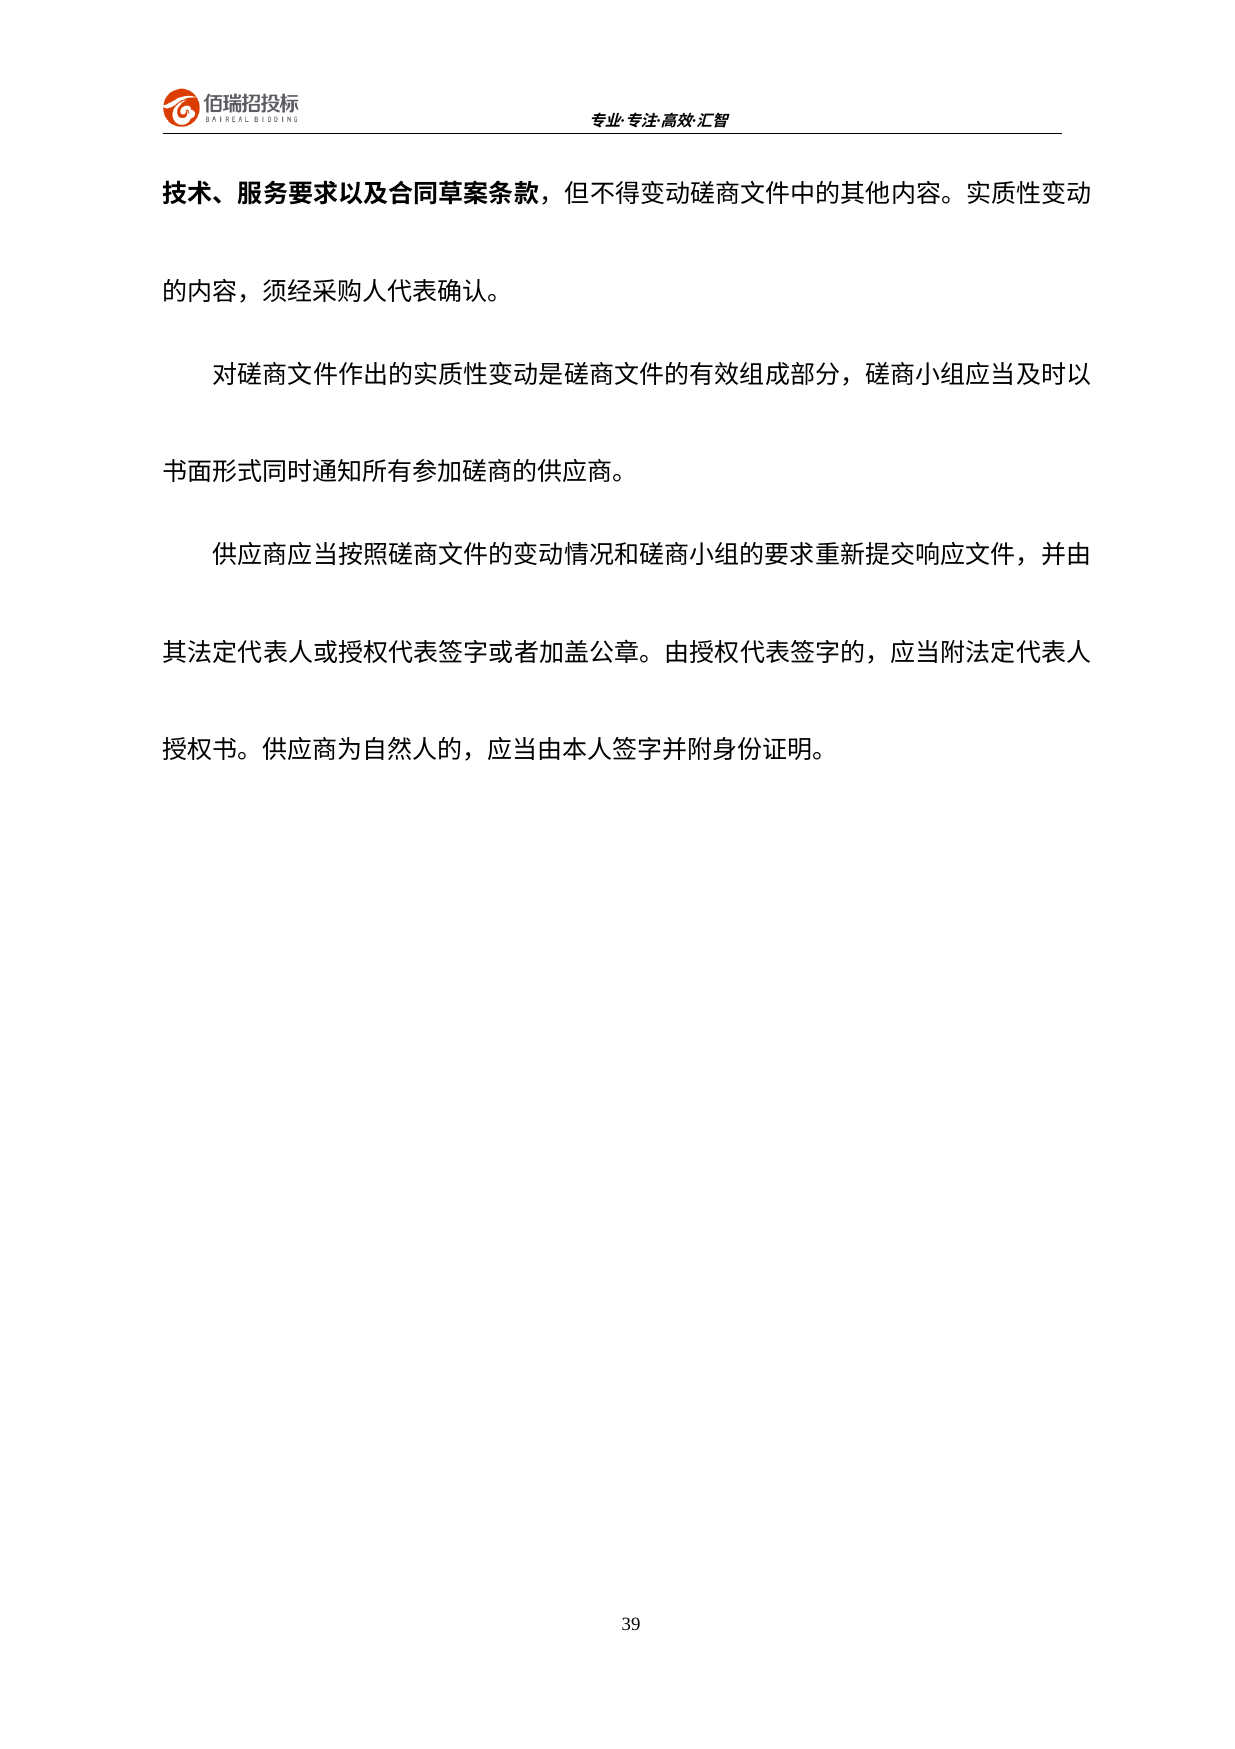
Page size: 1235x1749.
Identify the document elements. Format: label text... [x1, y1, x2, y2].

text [162, 159, 1093, 322]
text 供应商应当按照磋商文件的变动情况和磋商小组的要求重新提交响应文件，并由其法定代表人或授权代表签字或者加盖公章。由授权代表签字的，应当附法定代表人授权书。供应商为自然人的，应当由本人签字并附身份证明。 [162, 520, 1093, 780]
text 对磋商文件作出的实质性变动是磋商文件的有效组成部分，磋商小组应当及时以书面形式同时通知所有参加磋商的供应商。 [162, 340, 1093, 502]
picture [162, 88, 299, 127]
